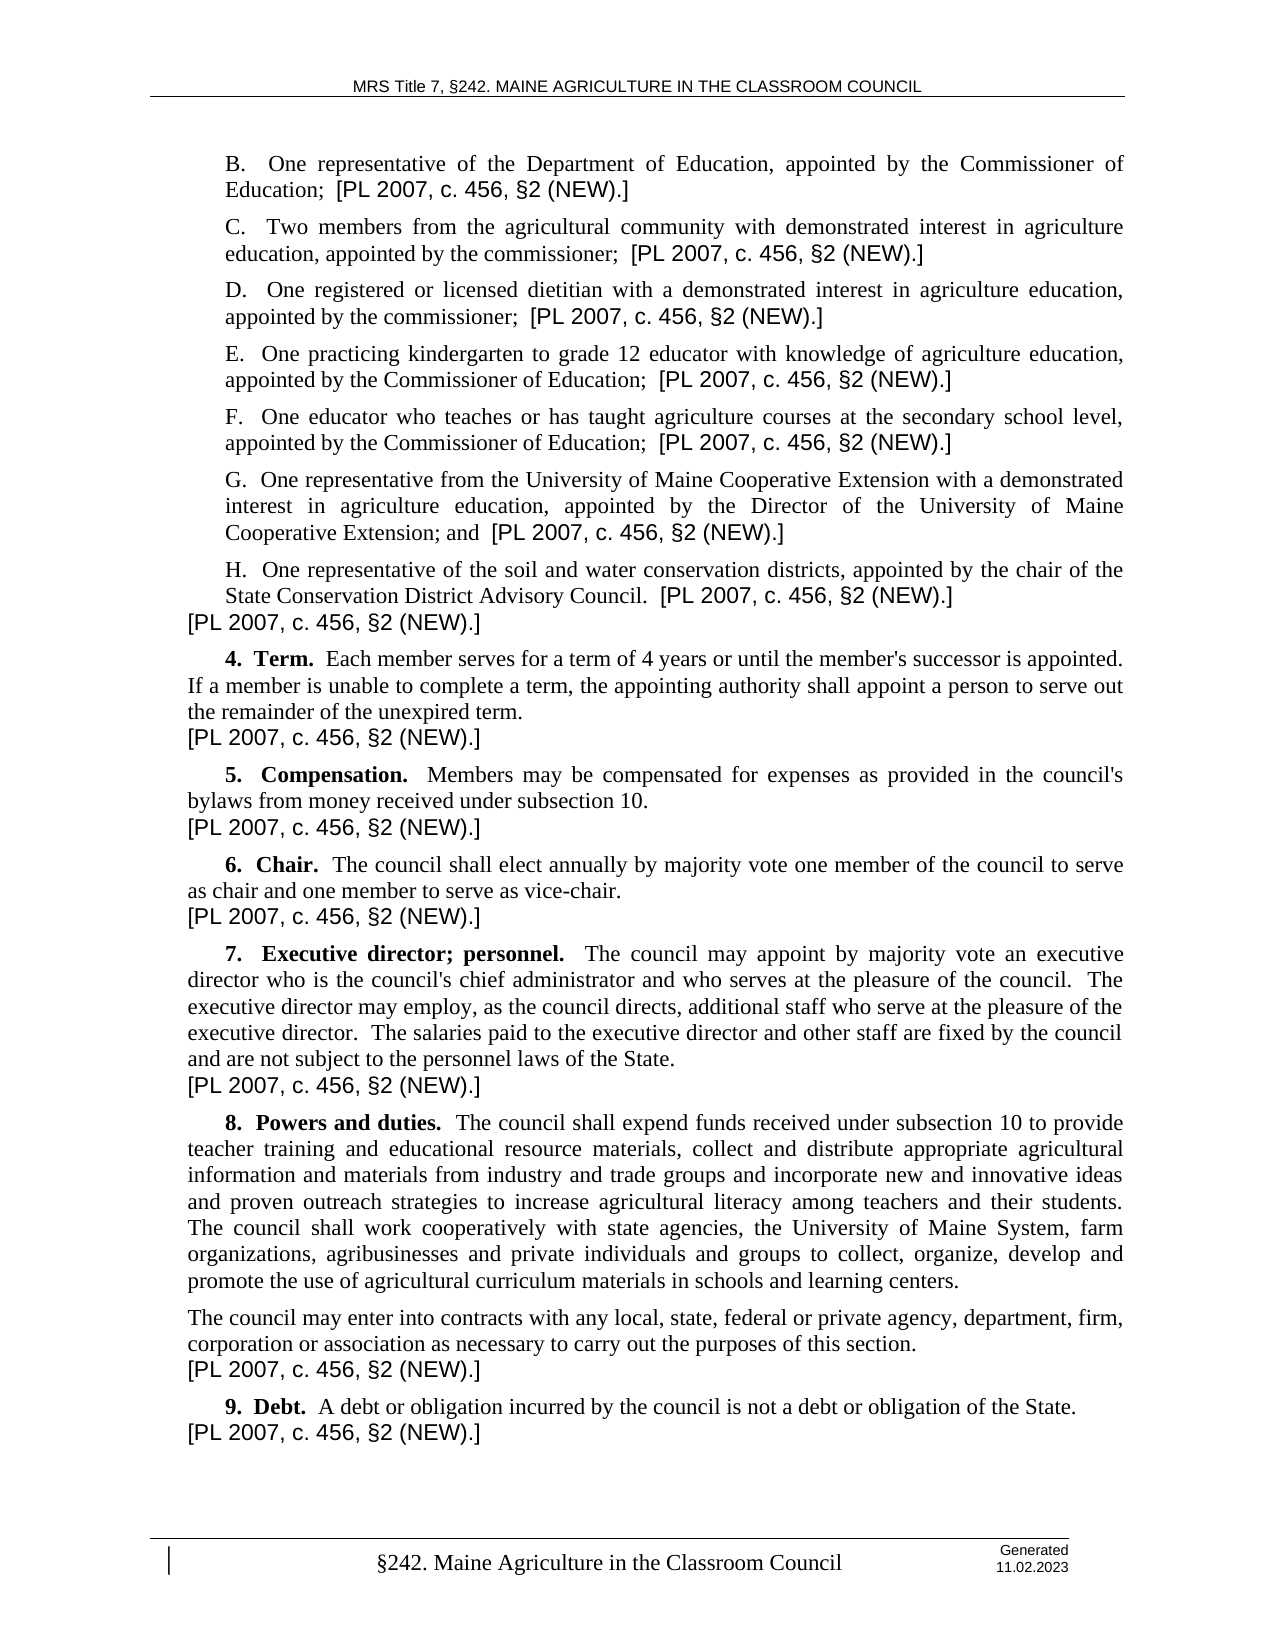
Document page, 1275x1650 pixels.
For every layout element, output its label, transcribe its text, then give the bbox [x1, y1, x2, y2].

text B. One representative of the Department of Education, appointed by the Commissioner of Education; [PL 2007, c. 456, §2 (NEW).] [225, 150, 1125, 203]
text [PL 2007, c. 456, §2 (NEW).] [187, 903, 1125, 930]
text 9. Debt. A debt or obligation incurred by the council is not a debt or obligation of the State. [187, 1393, 1125, 1419]
text 5. Compensation. Members may be compensated for expenses as provided in the council's bylaws from money received under subsection 10. [187, 761, 1125, 814]
text [PL 2007, c. 456, §2 (NEW).] [187, 1419, 1125, 1446]
text The council may enter into contracts with any local, state, federal or private agency, department, firm, corporation or association as necessary to carry out the purposes of this section. [187, 1303, 1125, 1356]
text [PL 2007, c. 456, §2 (NEW).] [187, 1072, 1125, 1098]
text 7. Executive director; personnel. The council may appoint by majority vote an executive director who is the council's chief administrator and who serves at the pleasure of the council. The executive director may employ, as the council directs, additional staff who serve at the pleasure of the executive director. The salaries paid to the executive director and other staff are fixed by the council and are not subject to the personnel laws of the State. [187, 940, 1125, 1072]
text G. One representative from the University of Maine Cooperative Extension with a demonstrated interest in agriculture education, appointed by the Director of the University of Maine Cooperative Extension; and [PL 2007, c. 456, §2 (NEW).] [225, 466, 1125, 545]
text [PL 2007, c. 456, §2 (NEW).] [187, 724, 1125, 751]
text [PL 2007, c. 456, §2 (NEW).] [187, 814, 1125, 840]
text 8. Powers and duties. The council shall expend funds received under subsection 10 to provide teacher training and educational resource materials, collect and distribute appropriate agricultural information and materials from industry and trade groups and incorporate new and innovative ideas and proven outreach strategies to increase agricultural literacy among teachers and their students. The council shall work cooperatively with state agencies, the University of Maine System, farm organizations, agribusinesses and private individuals and groups to collect, organize, develop and promote the use of agricultural curriculum materials in schools and learning centers. [187, 1109, 1125, 1293]
text 4. Term. Each member serves for a term of 4 years or until the member's successor is appointed. If a member is unable to complete a term, the appointing authority shall appoint a person to serve out the remainder of the unexpired term. [187, 645, 1125, 724]
text C. Two members from the agricultural community with demonstrated interest in agriculture education, appointed by the commissioner; [PL 2007, c. 456, §2 (NEW).] [225, 213, 1125, 266]
text [PL 2007, c. 456, §2 (NEW).] [187, 608, 1125, 635]
text [PL 2007, c. 456, §2 (NEW).] [187, 1356, 1125, 1383]
text E. One practicing kindergarten to grade 12 educator with knowledge of agriculture education, appointed by the Commissioner of Education; [PL 2007, c. 456, §2 (NEW).] [225, 340, 1125, 392]
text D. One registered or licensed dietitian with a demonstrated interest in agriculture education, appointed by the commissioner; [PL 2007, c. 456, §2 (NEW).] [225, 276, 1125, 329]
text H. One representative of the soil and water conservation districts, appointed by the chair of the State Conservation District Advisory Council. [PL 2007, c. 456, §2 (NEW).] [225, 556, 1125, 608]
text 6. Chair. The council shall elect annually by majority vote one member of the council to serve as chair and one member to serve as vice-chair. [187, 851, 1125, 903]
text F. One educator who teaches or has taught agriculture courses at the secondary school level, appointed by the Commissioner of Education; [PL 2007, c. 456, §2 (NEW).] [225, 403, 1125, 456]
